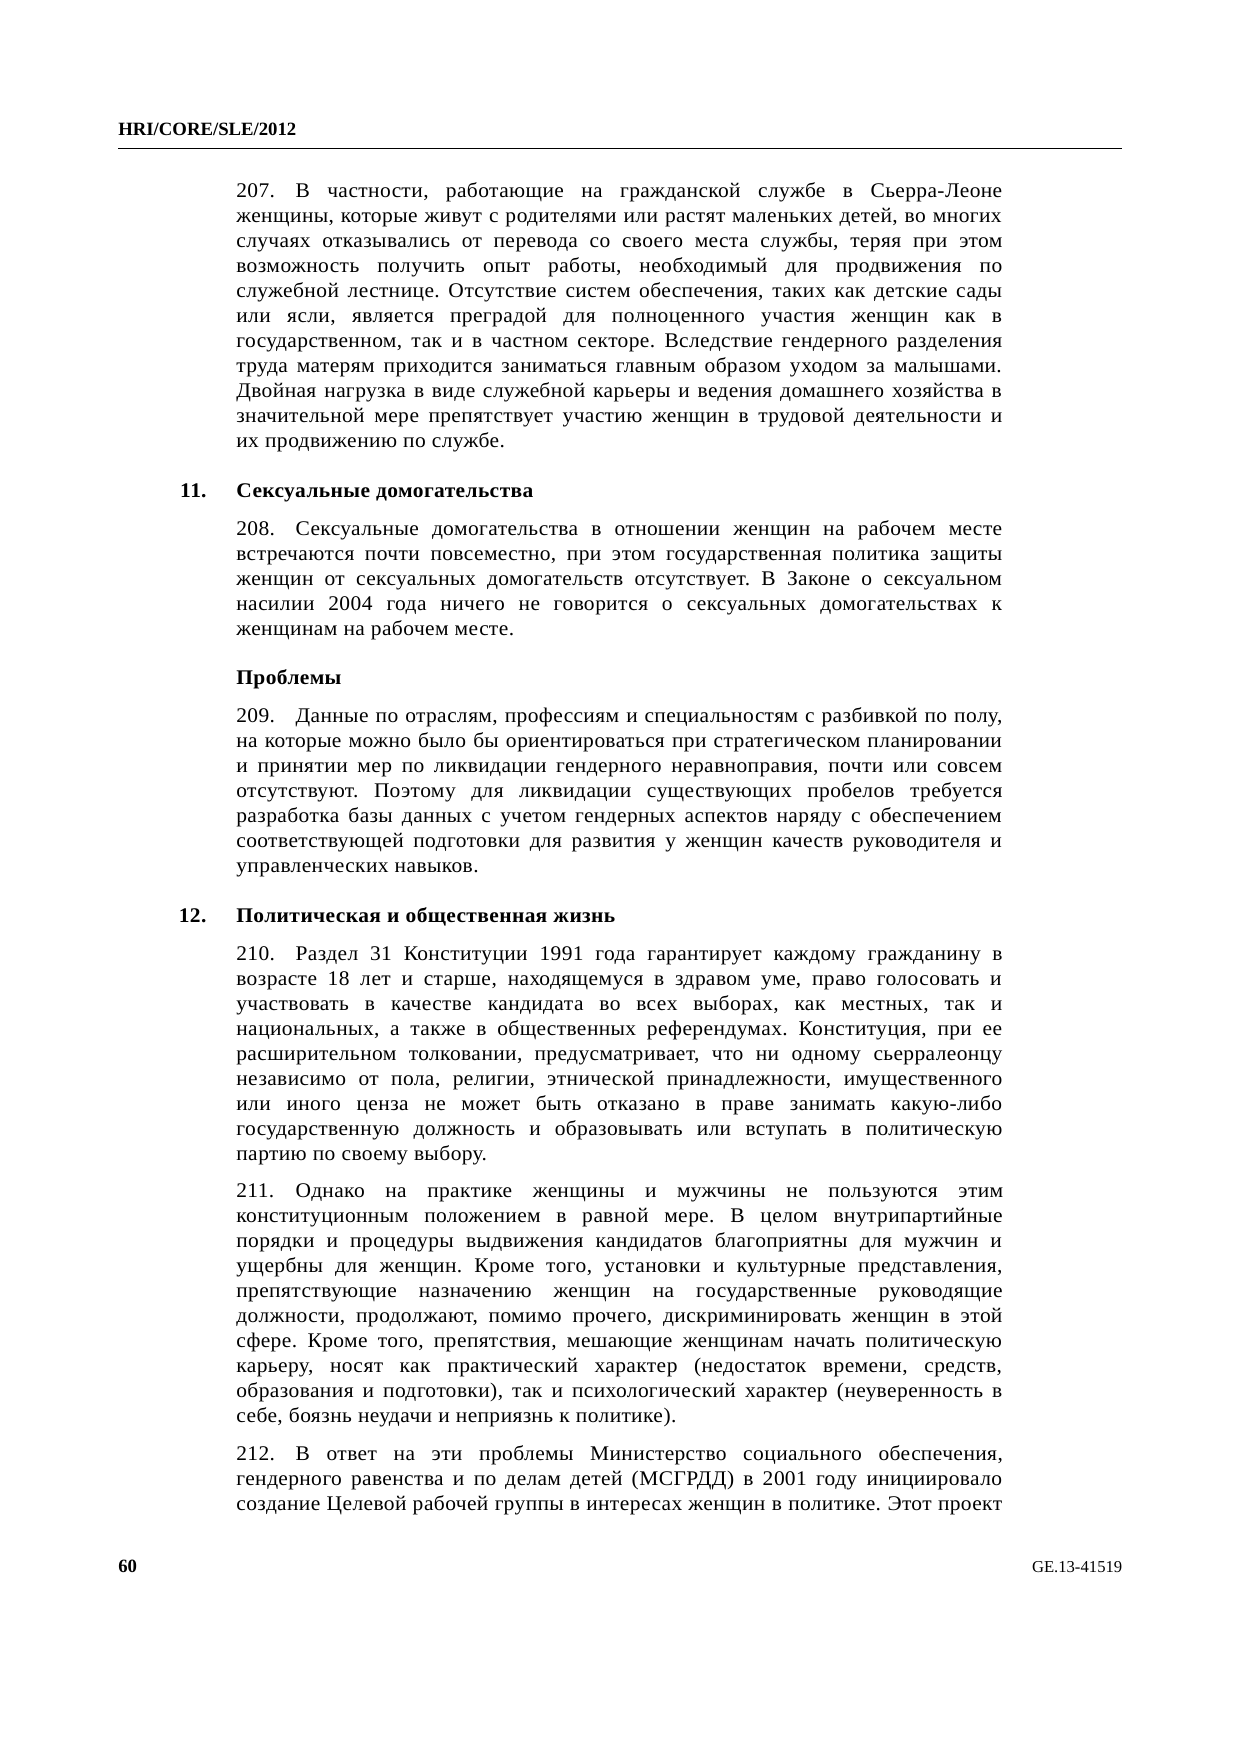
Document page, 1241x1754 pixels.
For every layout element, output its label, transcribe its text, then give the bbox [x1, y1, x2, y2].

text 12. Политическая и общественная жизнь [118, 902, 1004, 927]
text 207. В частности, работающие на гражданской службе в Сьерра-Леоне женщины, которые живут с родителями или растят маленьких детей, во многих случаях отказывались от перевода со своего места службы, теряя при этом возможность получить опыт работы, необходимый для продвижения по служебной лестнице. Отсутствие систем обеспечения, таких как детские сады или ясли, является преградой для полноценного участия женщин как в государственном, так и в частном секторе. Вследствие гендерного разделения труда матерям приходится заниматься главным образом уходом за малышами. Двойная нагрузка в виде служебной карьеры и ведения домашнего хозяйства в значительной мере препятствует участию женщин в трудовой деятельности и их продвижению по службе. [236, 177, 1004, 452]
text 11. Сексуальные домогательства [118, 477, 1004, 502]
text 210. Раздел 31 Конституции 1991 года гарантирует каждому гражданину в возрасте 18 лет и старше, находящемуся в здравом уме, право голосовать и участвовать в качестве кандидата во всех выборах, как местных, так и национальных, а также в общественных референдумах. Конституция, при ее расширительном толковании, предусматривает, что ни одному сьерралеонцу независимо от пола, религии, этнической принадлежности, имущественного или иного ценза не может быть отказано в праве занимать какую-либо государственную должность и образовывать или вступать в политическую партию по своему выбору. [236, 940, 1004, 1165]
text 209. Данные по отраслям, профессиям и специальностям с разбивкой по полу, на которые можно было бы ориентироваться при стратегическом планировании и принятии мер по ликвидации гендерного неравноправия, почти или совсем отсутствуют. Поэтому для ликвидации существующих пробелов требуется разработка базы данных с учетом гендерных аспектов наряду с обеспечением соответствующей подготовки для развития у женщин качеств руководителя и управленческих навыков. [236, 702, 1004, 877]
text 208. Сексуальные домогательства в отношении женщин на рабочем месте встречаются почти повсеместно, при этом государственная политика защиты женщин от сексуальных домогательств отсутствует. В Законе о сексуальном насилии 2004 года ничего не говорится о сексуальных домогательствах к женщинам на рабочем месте. [236, 515, 1004, 640]
text Проблемы [118, 665, 1004, 690]
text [236, 1440, 1004, 1515]
text 211. Однако на практике женщины и мужчины не пользуются этим конституционным положением в равной мере. В целом внутрипартийные порядки и процедуры выдвижения кандидатов благоприятны для мужчин и ущербны для женщин. Кроме того, установки и культурные представления, препятствующие назначению женщин на государственные руководящие должности, продолжают, помимо прочего, дискриминировать женщин в этой сфере. Кроме того, препятствия, мешающие женщинам начать политическую карьеру, носят как практический характер (недостаток времени, средств, образования и подготовки), так и психологический характер (неуверенность в себе, боязнь неудачи и неприязнь к политике). [236, 1177, 1004, 1427]
